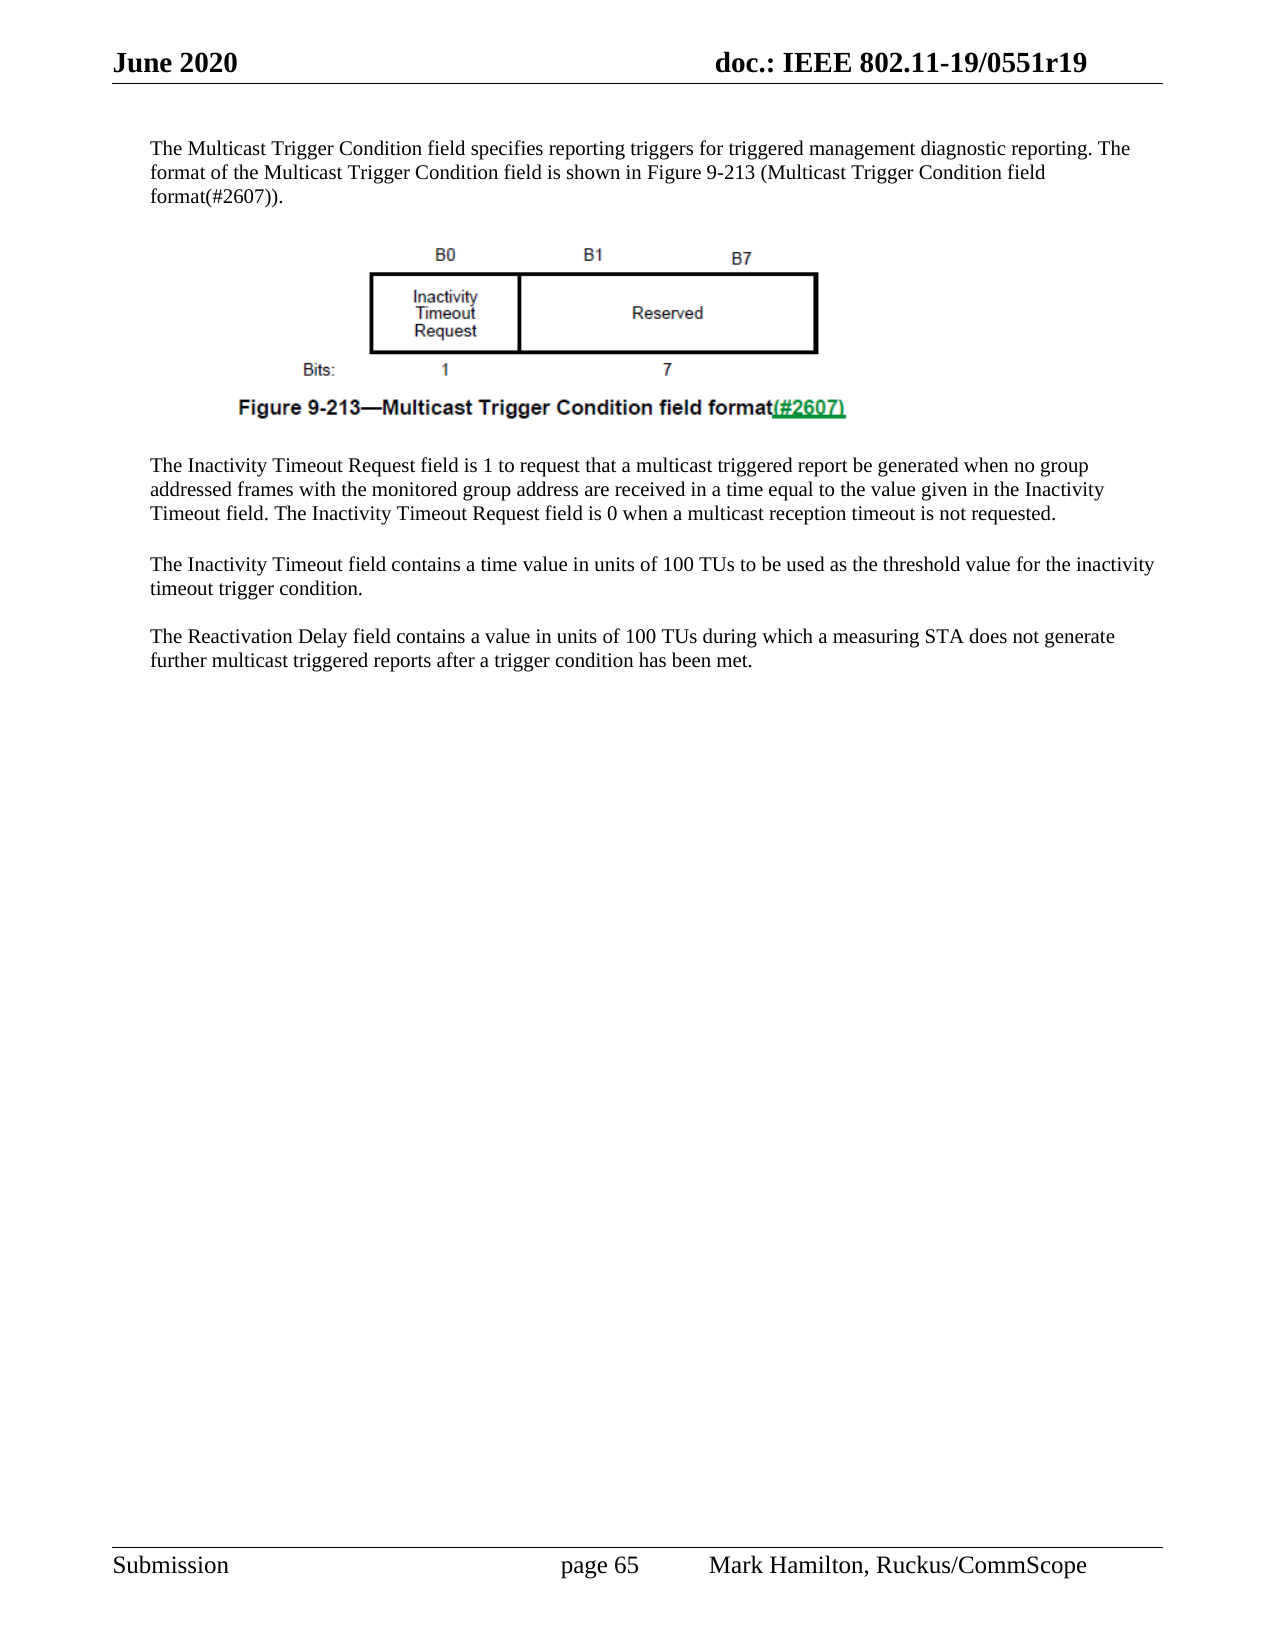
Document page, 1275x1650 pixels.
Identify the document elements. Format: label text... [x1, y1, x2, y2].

text The Reactivation Delay field contains a value in units of 100 TUs during which a measuring STA does not generate further multicast triggered reports after a trigger condition has been met. [150, 624, 1163, 672]
text The Inactivity Timeout field contains a time value in units of 100 TUs to be used as the threshold value for the inactivity timeout trigger condition. [150, 552, 1163, 600]
text The Inactivity Timeout Request field is 1 to request that a multicast triggered report be generated when no group addressed frames with the monitored group address are received in a time equal to the value given in the Inactivity Timeout field. The Inactivity Timeout Request field is 0 when a multicast reception timeout is not requested. [150, 453, 1163, 525]
text The Multicast Trigger Condition field specifies reporting triggers for triggered management diagnostic reporting. The format of the Multicast Trigger Condition field is shown in Figure 9-213 (Multicast Trigger Condition field format(#2607)). [150, 136, 1163, 208]
picture [149, 232, 959, 430]
